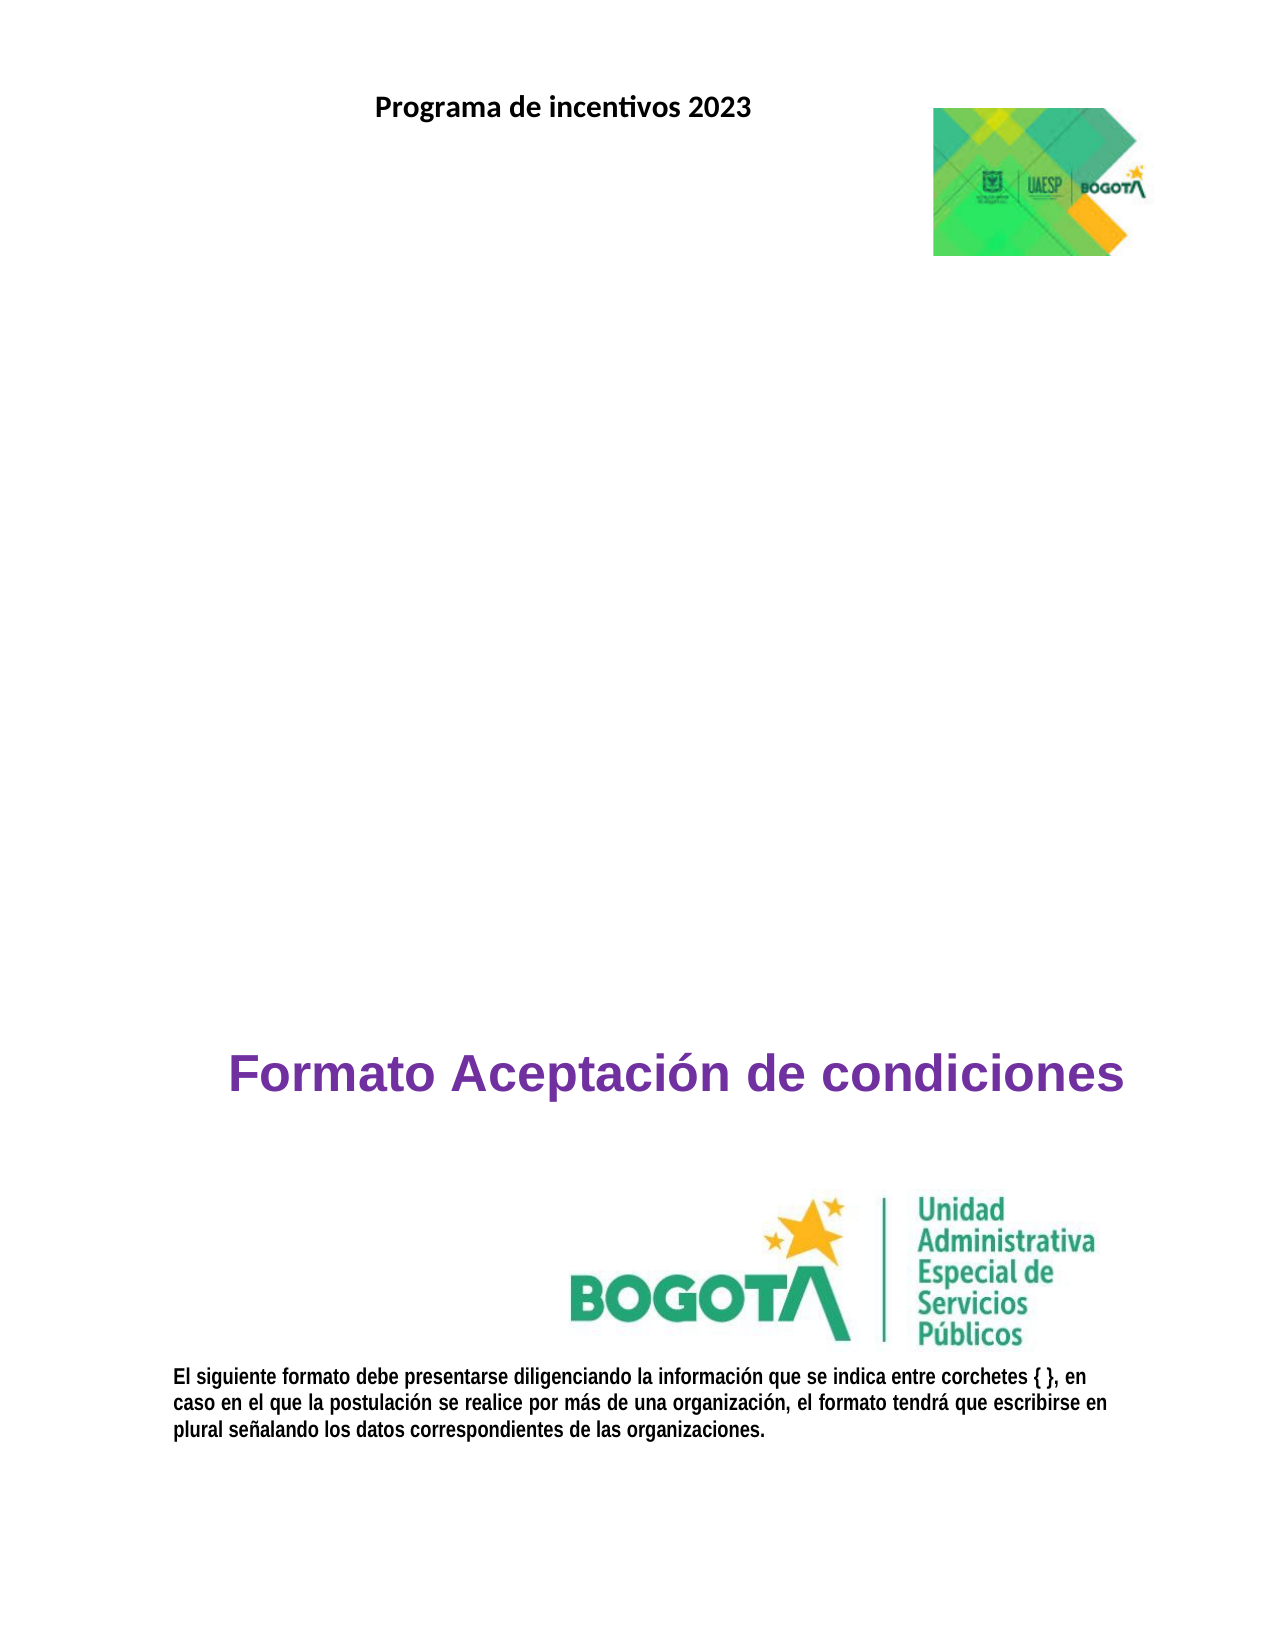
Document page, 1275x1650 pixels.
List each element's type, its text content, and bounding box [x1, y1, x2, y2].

text Programa de incentivos 2023 [375, 87, 1231, 125]
picture [933, 108, 1183, 256]
picture [568, 1189, 1100, 1352]
title Formato Aceptación de condiciones [228, 1043, 1231, 1103]
